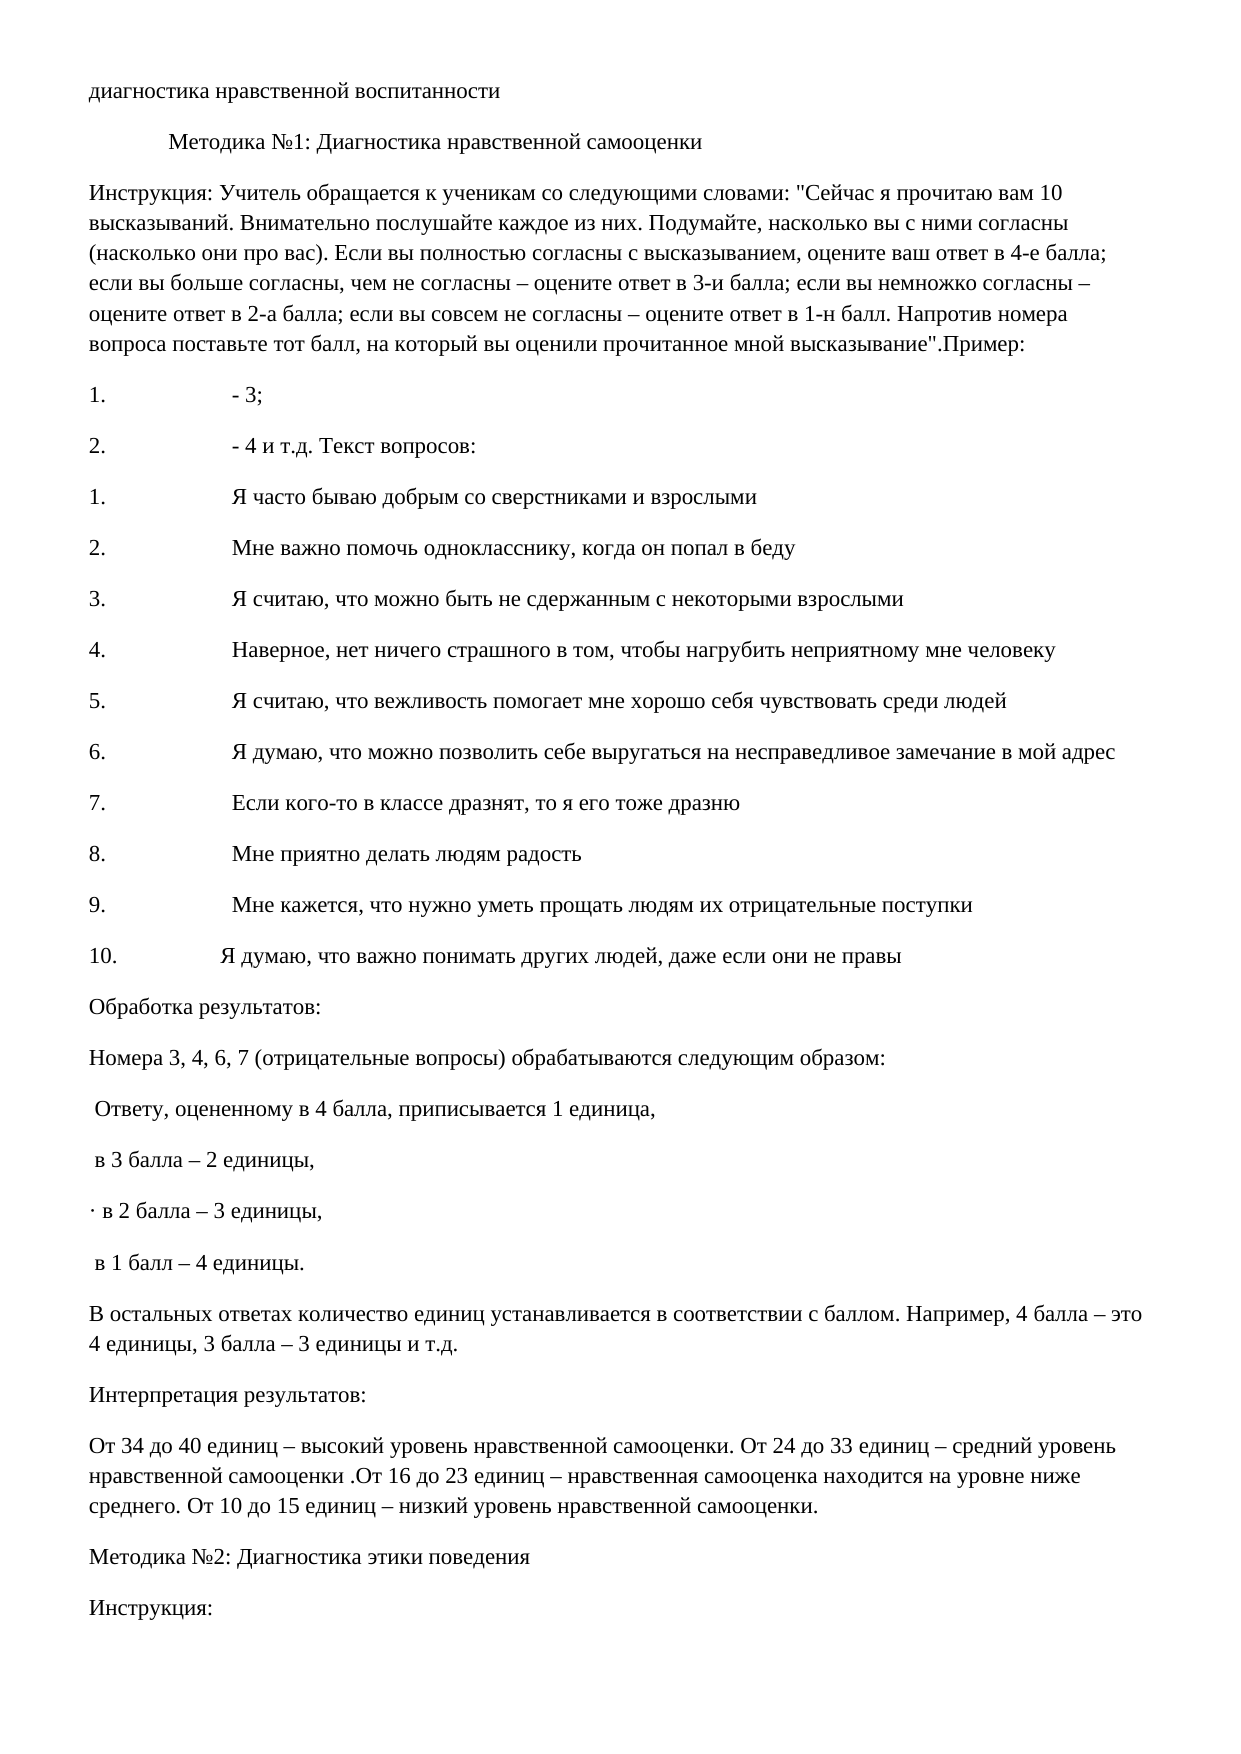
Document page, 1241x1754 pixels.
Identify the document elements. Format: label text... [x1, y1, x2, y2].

text 7. Если кого-то в классе дразнят, то я его тоже дразню [89, 789, 1152, 816]
text 10. Я думаю, что важно понимать других людей, даже если они не правы [89, 942, 1152, 969]
text 5. Я считаю, что вежливость помогает мне хорошо себя чувствовать среди людей [89, 687, 1152, 713]
text 6. Я думаю, что можно позволить себе выругаться на несправедливое замечание в мой адрес [89, 738, 1152, 764]
text 2. - 4 и т.д. Текст вопросов: [89, 432, 1152, 458]
text От 34 до 40 единиц – высокий уровень нравственной самооценки. От 24 до 33 единиц – средний уровень нравственной самооценки .От 16 до 23 единиц – нравственная самооценка находится на уровне ниже среднего. От 10 до 15 единиц – низкий уровень нравственной самооценки. [89, 1432, 1152, 1519]
text 1. Я часто бываю добрым со сверстниками и взрослыми [89, 483, 1152, 509]
text в 3 балла – 2 единицы, [89, 1147, 1152, 1173]
text Номера 3, 4, 6, 7 (отрицательные вопросы) обрабатываются следующим образом: [89, 1044, 1152, 1071]
text 3. Я считаю, что можно быть не сдержанным с некоторыми взрослыми [89, 585, 1152, 611]
text 8. Мне приятно делать людям радость [89, 840, 1152, 867]
text в 1 балл – 4 единицы. [89, 1249, 1152, 1275]
text 1. - 3; [89, 381, 1152, 407]
text В остальных ответах количество единиц устанавливается в соответствии с баллом. Например, 4 балла – это 4 единицы, 3 балла – 3 единицы и т.д. [89, 1300, 1152, 1356]
text Интерпретация результатов: [89, 1381, 1152, 1407]
text Ответу, оцененному в 4 балла, приписывается 1 единица, [89, 1096, 1152, 1122]
text 4. Наверное, нет ничего страшного в том, чтобы нагрубить неприятному мне человеку [89, 636, 1152, 662]
text Методика №2: Диагностика этики поведения [89, 1543, 1152, 1570]
text диагностика нравственной воспитанности [89, 77, 1152, 103]
text Методика №1: Диагностика нравственной самооценки [89, 128, 1152, 154]
text 9. Мне кажется, что нужно уметь прощать людям их отрицательные поступки [89, 891, 1152, 918]
text Инструкция: [89, 1594, 1152, 1621]
text · в 2 балла – 3 единицы, [89, 1198, 1152, 1224]
text 2. Мне важно помочь однокласснику, когда он попал в беду [89, 534, 1152, 560]
text Инструкция: Учитель обращается к ученикам со следующими словами: "Сейчас я прочитаю вам 10 высказываний. Внимательно послушайте каждое из них. Подумайте, насколько вы с ними согласны (насколько они про вас). Если вы полностью согласны с высказыванием, оцените ваш ответ в 4-е балла; если вы больше согласны, чем не согласны – оцените ответ в 3-и балла; если вы немножко согласны – оцените ответ в 2-а балла; если вы совсем не согласны – оцените ответ в 1-н балл. Напротив номера вопроса поставьте тот балл, на который вы оценили прочитанное мной высказывание".Пример: [89, 179, 1152, 356]
text Обработка результатов: [89, 993, 1152, 1020]
